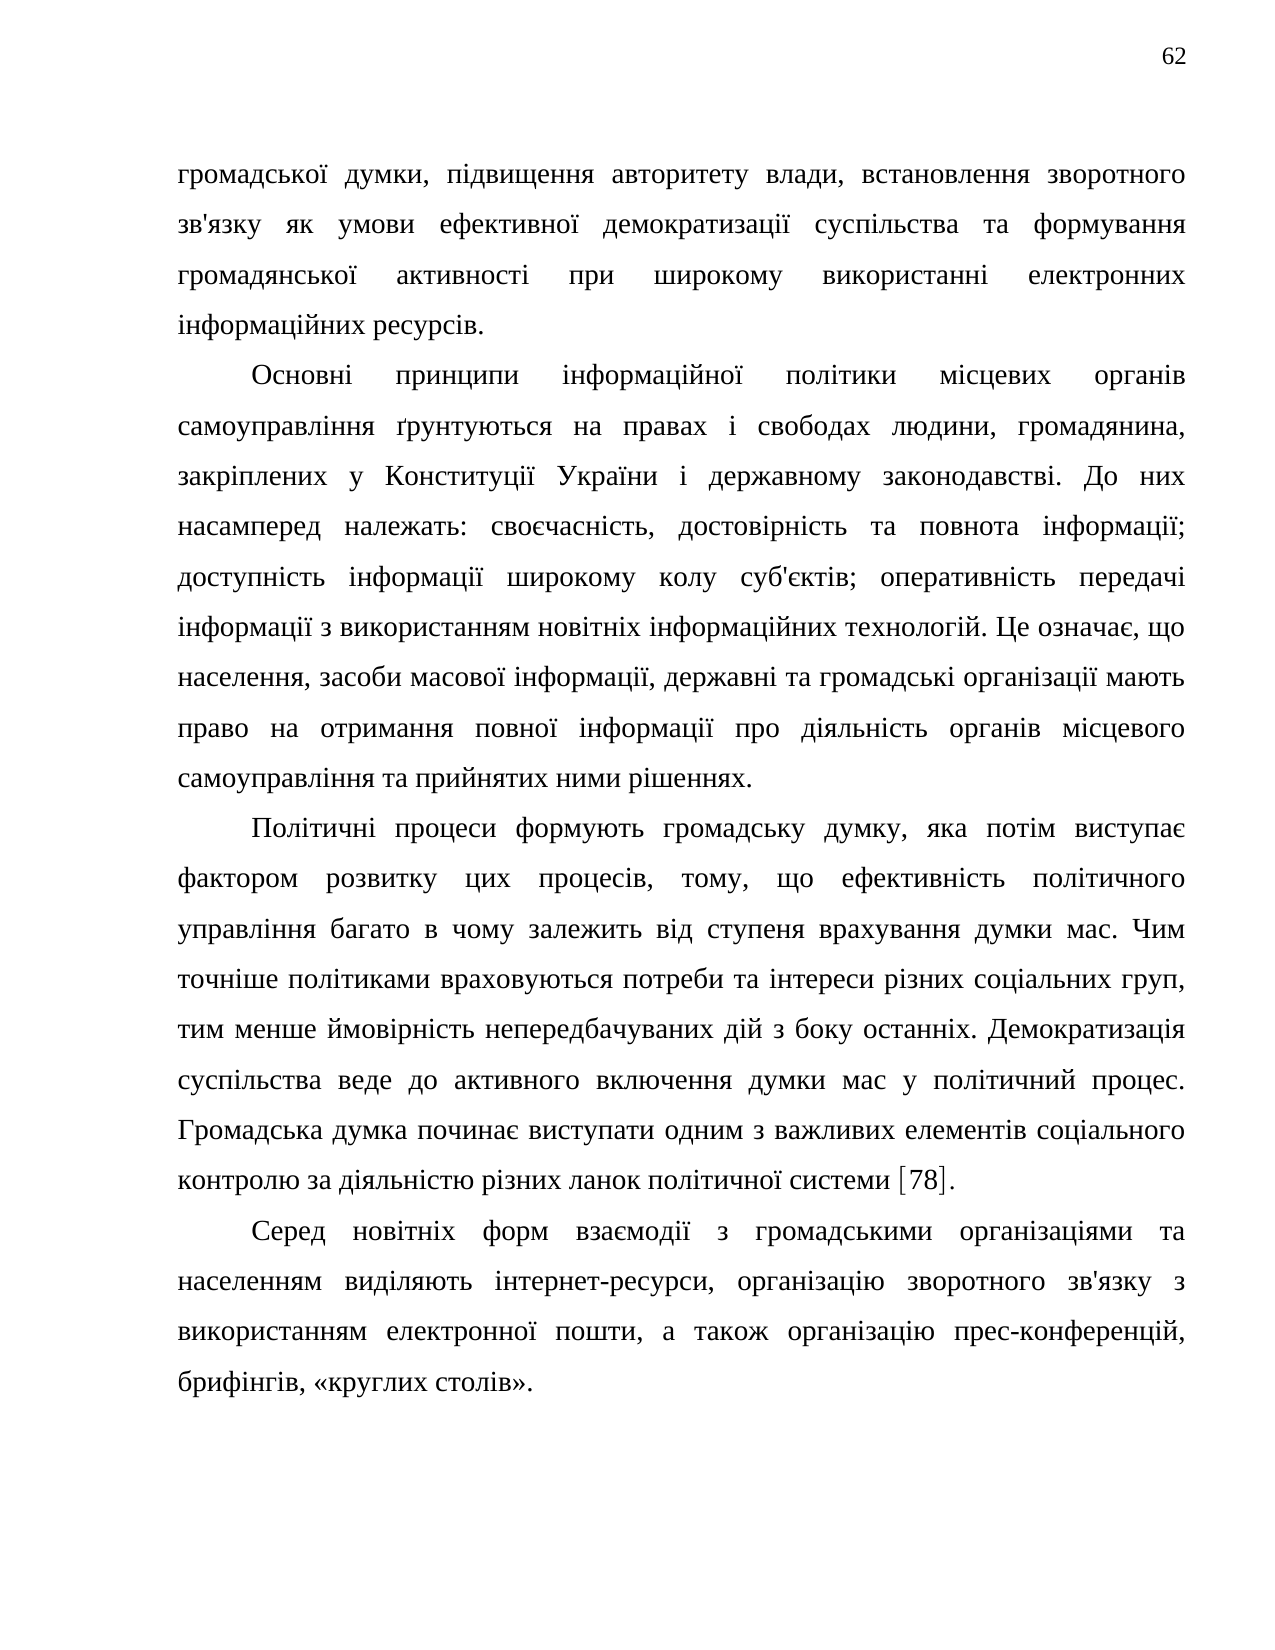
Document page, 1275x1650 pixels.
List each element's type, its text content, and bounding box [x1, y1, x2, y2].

text Серед новітніх форм взаємодії з громадськими організаціями та населенням виділяють інтернет-ресурси, організацію зворотного зв'язку з використанням електронної пошти, а також організацію прес-конференцій, брифінгів, «круглих столів». [177, 1213, 1186, 1397]
text Політичні процеси формують громадську думку, яка потім виступає фактором розвитку цих процесів, тому, що ефективність політичного управління багато в чому залежить від ступеня врахування думки мас. Чим точніше політиками враховуються потреби та інтереси різних соціальних груп, тим менше ймовірність непередбачуваних дій з боку останніх. Демократизація суспільства веде до активного включення думки мас у політичний процес. Громадська думка починає виступати одним з важливих елементів соціального контролю за діяльністю різних ланок політичної системи 78 [177, 810, 1186, 1196]
text Основні принципи інформаційної політики місцевих органів самоуправління ґрунтуються на правах і свободах людини, громадянина, закріплених у Конституції України і державному законодавстві. До них насамперед належать: своєчасність, достовірність та повнота інформації; доступність інформації широкому колу суб'єктів; оперативність передачі інформації з використанням новітніх інформаційних технологій. Це означає, що населення, засоби масової інформації, державні та громадські організації мають право на отримання повної інформації про діяльність органів місцевого самоуправління та прийнятих ними рішеннях. [177, 357, 1186, 793]
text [177, 156, 1186, 341]
